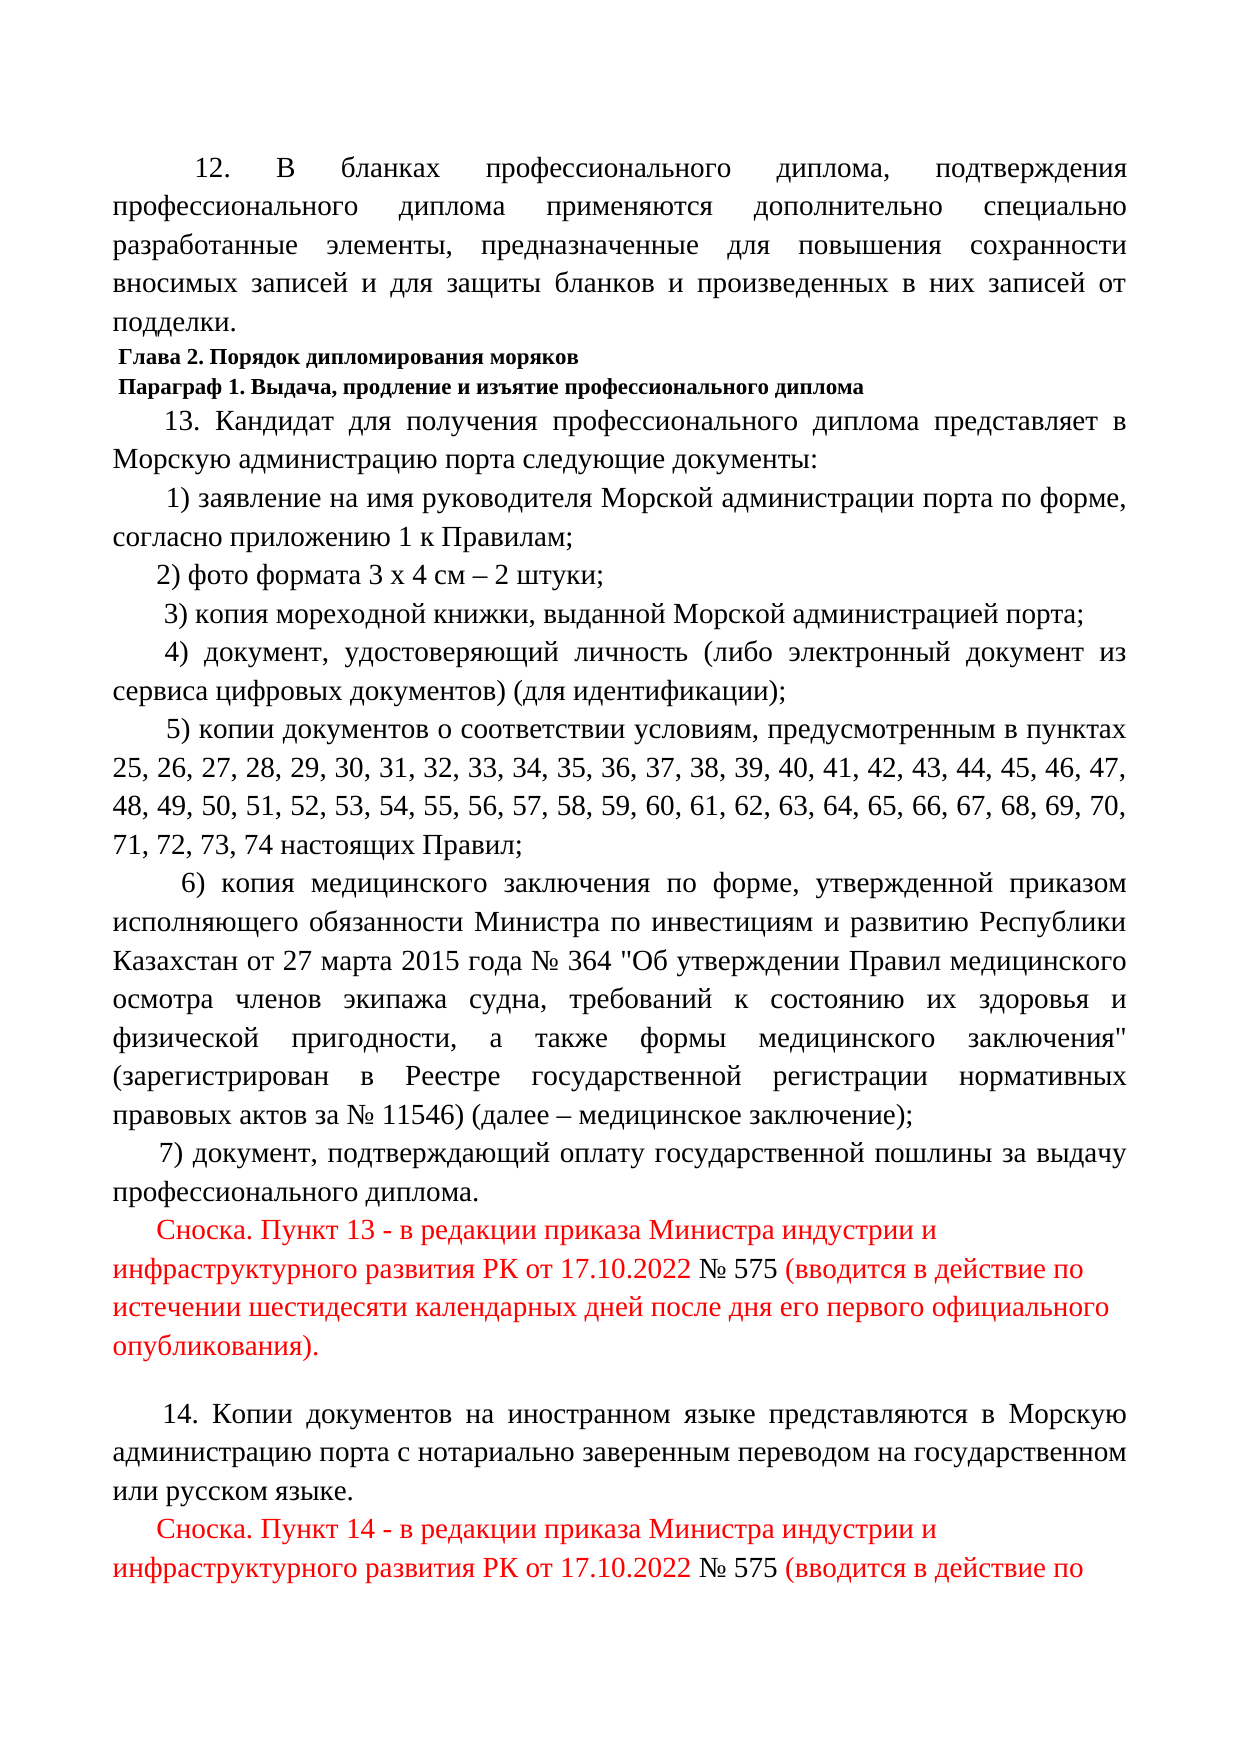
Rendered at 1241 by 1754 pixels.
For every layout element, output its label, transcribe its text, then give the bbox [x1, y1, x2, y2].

text 3) копия мореходной книжки, выданной Морской администрацией порта; [112, 596, 1128, 629]
text 13. Кандидат для получения профессионального диплома представляет в Морскую администрацию порта следующие документы: [112, 403, 1128, 475]
text 4) документ, удостоверяющий личность (либо электронный документ из сервиса цифровых документов) (для идентификации); [112, 634, 1128, 706]
text Сноска. Пункт 13 - в редакции приказа Министра индустрии и инфраструктурного развития РК от 17.10.2022 № 575 (вводится в действие по истечении шестидесяти календарных дней после дня его первого официального опубликования). [112, 1212, 1128, 1392]
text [112, 1511, 1128, 1583]
text 12. В бланках профессионального диплома, подтверждения профессионального диплома применяются дополнительно специально разработанные элементы, предназначенные для повышения сохранности вносимых записей и для защиты бланков и произведенных в них записей от подделки. [112, 150, 1128, 338]
text 5) копии документов о соответствии условиям, предусмотренным в пунктах 25, 26, 27, 28, 29, 30, 31, 32, 33, 34, 35, 36, 37, 38, 39, 40, 41, 42, 43, 44, 45, 46, 47, 48, 49, 50, 51, 52, 53, 54, 55, 56, 57, 58, 59, 60, 61, 62, 63, 64, 65, 66, 67, 68, 69, 70, 71, 72, 73, 74 настоящих Правил; [112, 711, 1128, 861]
text 2) фото формата 3 х 4 см – 2 штуки; [112, 557, 1128, 591]
text 1) заявление на имя руководителя Морской администрации порта по форме, согласно приложению 1 к Правилам; [112, 480, 1128, 552]
text 7) документ, подтверждающий оплату государственной пошлины за выдачу профессионального диплома. [112, 1135, 1128, 1207]
text Глава 2. Порядок дипломирования моряков [112, 343, 1128, 369]
text 6) копия медицинского заключения по форме, утвержденной приказом исполняющего обязанности Министра по инвестициям и развитию Республики Казахстан от 27 марта 2015 года № 364 "Об утверждении Правил медицинского осмотра членов экипажа судна, требований к состоянию их здоровья и физической пригодности, а также формы медицинского заключения" (зарегистрирован в Реестре государственной регистрации нормативных правовых актов за № 11546) (далее – медицинское заключение); [112, 866, 1128, 1130]
text Параграф 1. Выдача, продление и изъятие профессионального диплома [112, 373, 1128, 399]
text 14. Копии документов на иностранном языке представляются в Морскую администрацию порта с нотариально заверенным переводом на государственном или русском языке. [112, 1396, 1128, 1506]
